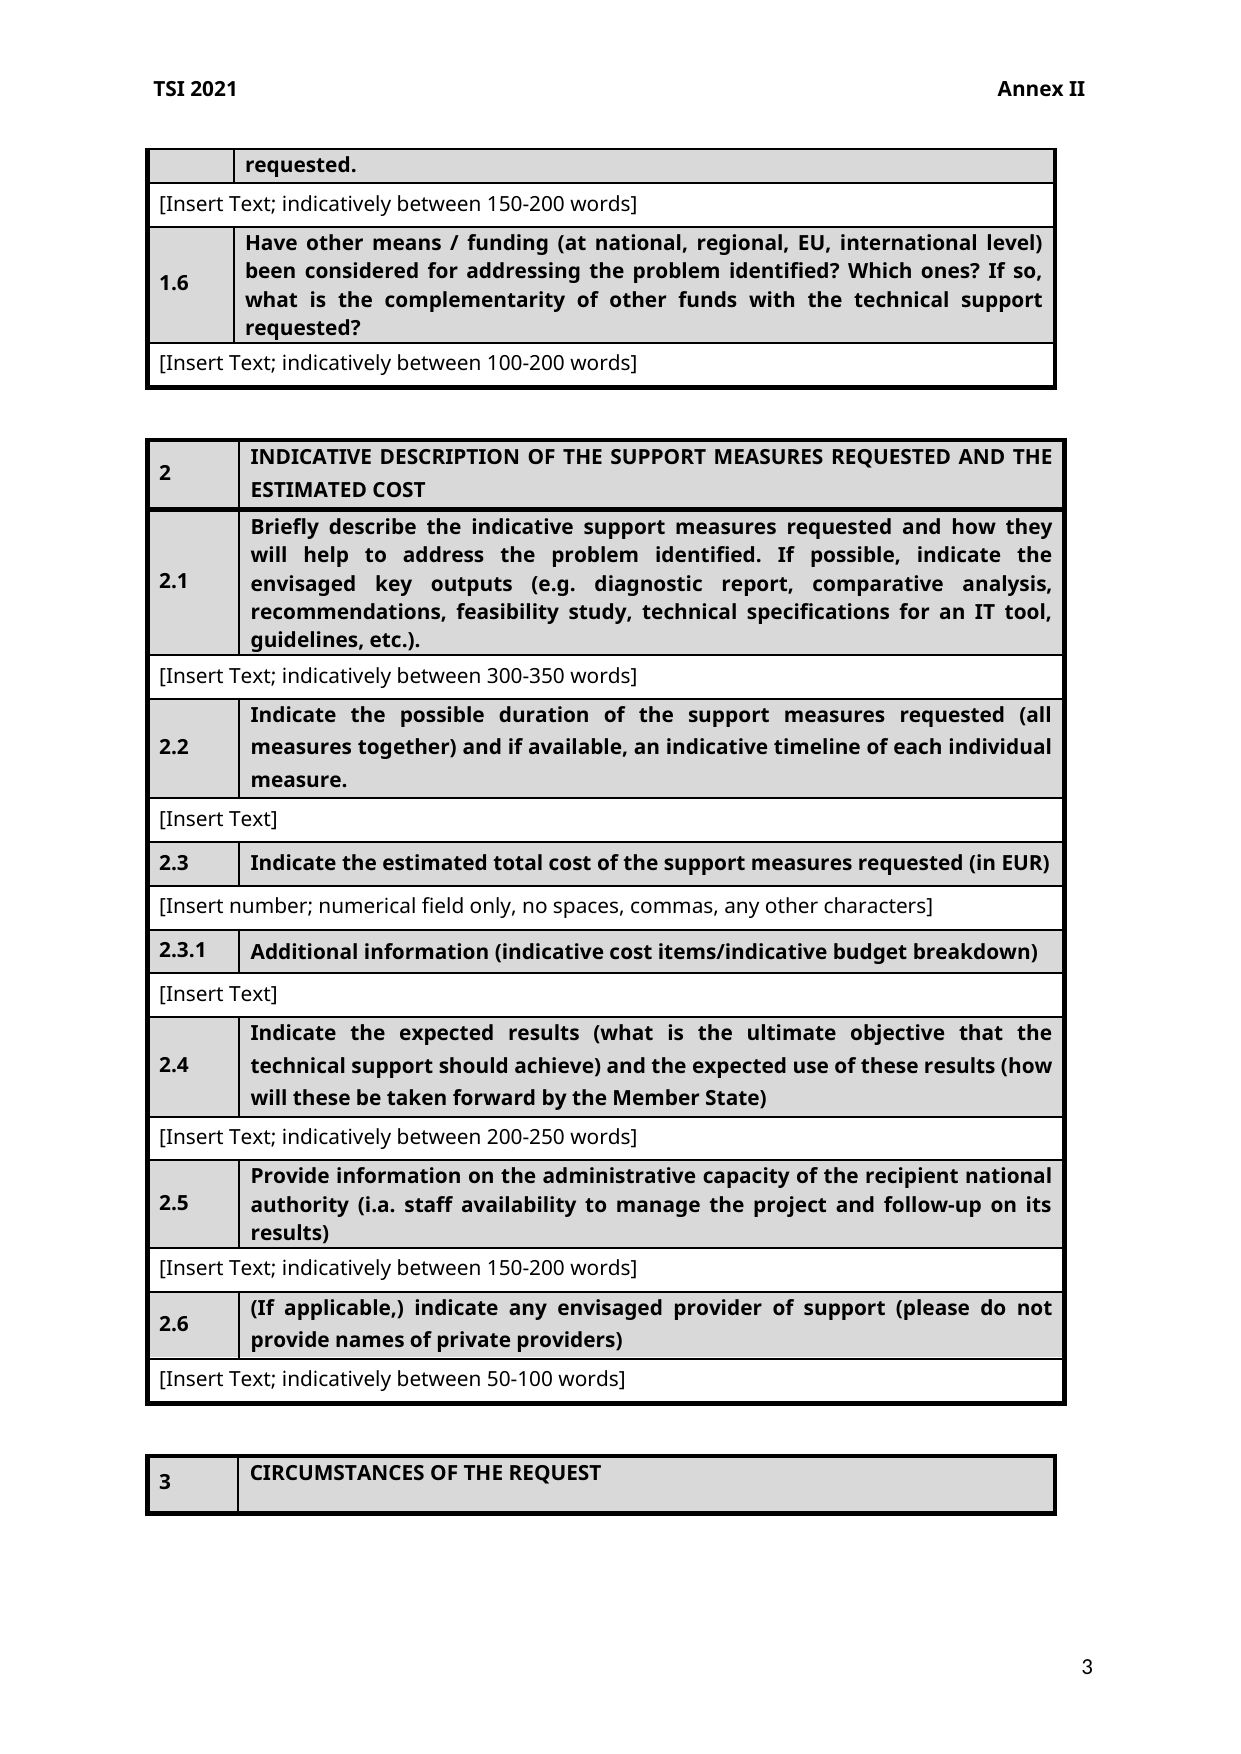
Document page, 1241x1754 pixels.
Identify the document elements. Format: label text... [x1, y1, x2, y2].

table_header 2 [150, 442, 238, 507]
table_cell Indicate the possible duration of the support measures requested (all measures together) and if available, an indicative timeline of each individual measure. [240, 700, 1062, 797]
table_cell 2.5 [150, 1161, 238, 1247]
table_header CIRCUMSTANCES OF THE REQUEST [239, 1458, 1053, 1511]
table_cell [Insert Text; indicatively between 100-200 words] [150, 344, 1053, 385]
table_cell [Insert Text; indicatively between 150-200 words] [150, 184, 1053, 226]
table_cell 1.5 [150, 150, 233, 182]
table_cell 2.3.1 [150, 931, 238, 972]
table_cell [Insert Text] [150, 974, 1062, 1016]
table_cell Indicate the estimated total cost of the support measures requested (in EUR) [240, 843, 1062, 885]
table_cell 2.6 [150, 1293, 238, 1357]
table_cell Additional information (indicative cost items/indicative budget breakdown) [240, 931, 1062, 972]
table_cell 2.1 [150, 512, 238, 654]
table_cell (If applicable,) indicate any envisaged provider of support (please do not provide names of private providers) [240, 1293, 1062, 1357]
table_header INDICATIVE DESCRIPTION OF THE SUPPORT MEASURES REQUESTED AND THE ESTIMATED COST [240, 442, 1062, 507]
table_cell [Insert number; numerical field only, no spaces, commas, any other characters] [150, 887, 1062, 928]
table_cell Provide information on the administrative capacity of the recipient national authority (i.a. staff availability to manage the project and follow-up on its results) [240, 1161, 1062, 1247]
table_cell [Insert Text; indicatively between 150-200 words] [150, 1249, 1062, 1291]
table_cell [Insert Text; indicatively between 200-250 words] [150, 1118, 1062, 1159]
table_cell [Insert Text] [150, 799, 1062, 841]
table_cell 2.3 [150, 843, 238, 885]
table_cell [Insert Text; indicatively between 50-100 words] [150, 1360, 1062, 1401]
table_cell [Insert Text; indicatively between 300-350 words] [150, 656, 1062, 698]
table_cell 2.4 [150, 1018, 238, 1116]
table_cell Have other means / funding (at national, regional, EU, international level) been considered for addressing the problem identified? Which ones? If so, what is the complementarity of other funds with the technical support requested? [235, 228, 1053, 342]
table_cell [235, 150, 1053, 182]
table_cell Indicate the expected results (what is the ultimate objective that the technical support should achieve) and the expected use of these results (how will these be taken forward by the Member State) [240, 1018, 1062, 1116]
table_cell 2.2 [150, 700, 238, 797]
table_header 3 [150, 1458, 237, 1511]
table_cell Briefly describe the indicative support measures requested and how they will help to address the problem identified. If possible, indicate the envisaged key outputs (e.g. diagnostic report, comparative analysis, recommendations, feasibility study, technical specifications for an IT tool, guidelines, etc.). [240, 512, 1062, 654]
table_cell 1.6 [150, 228, 233, 342]
